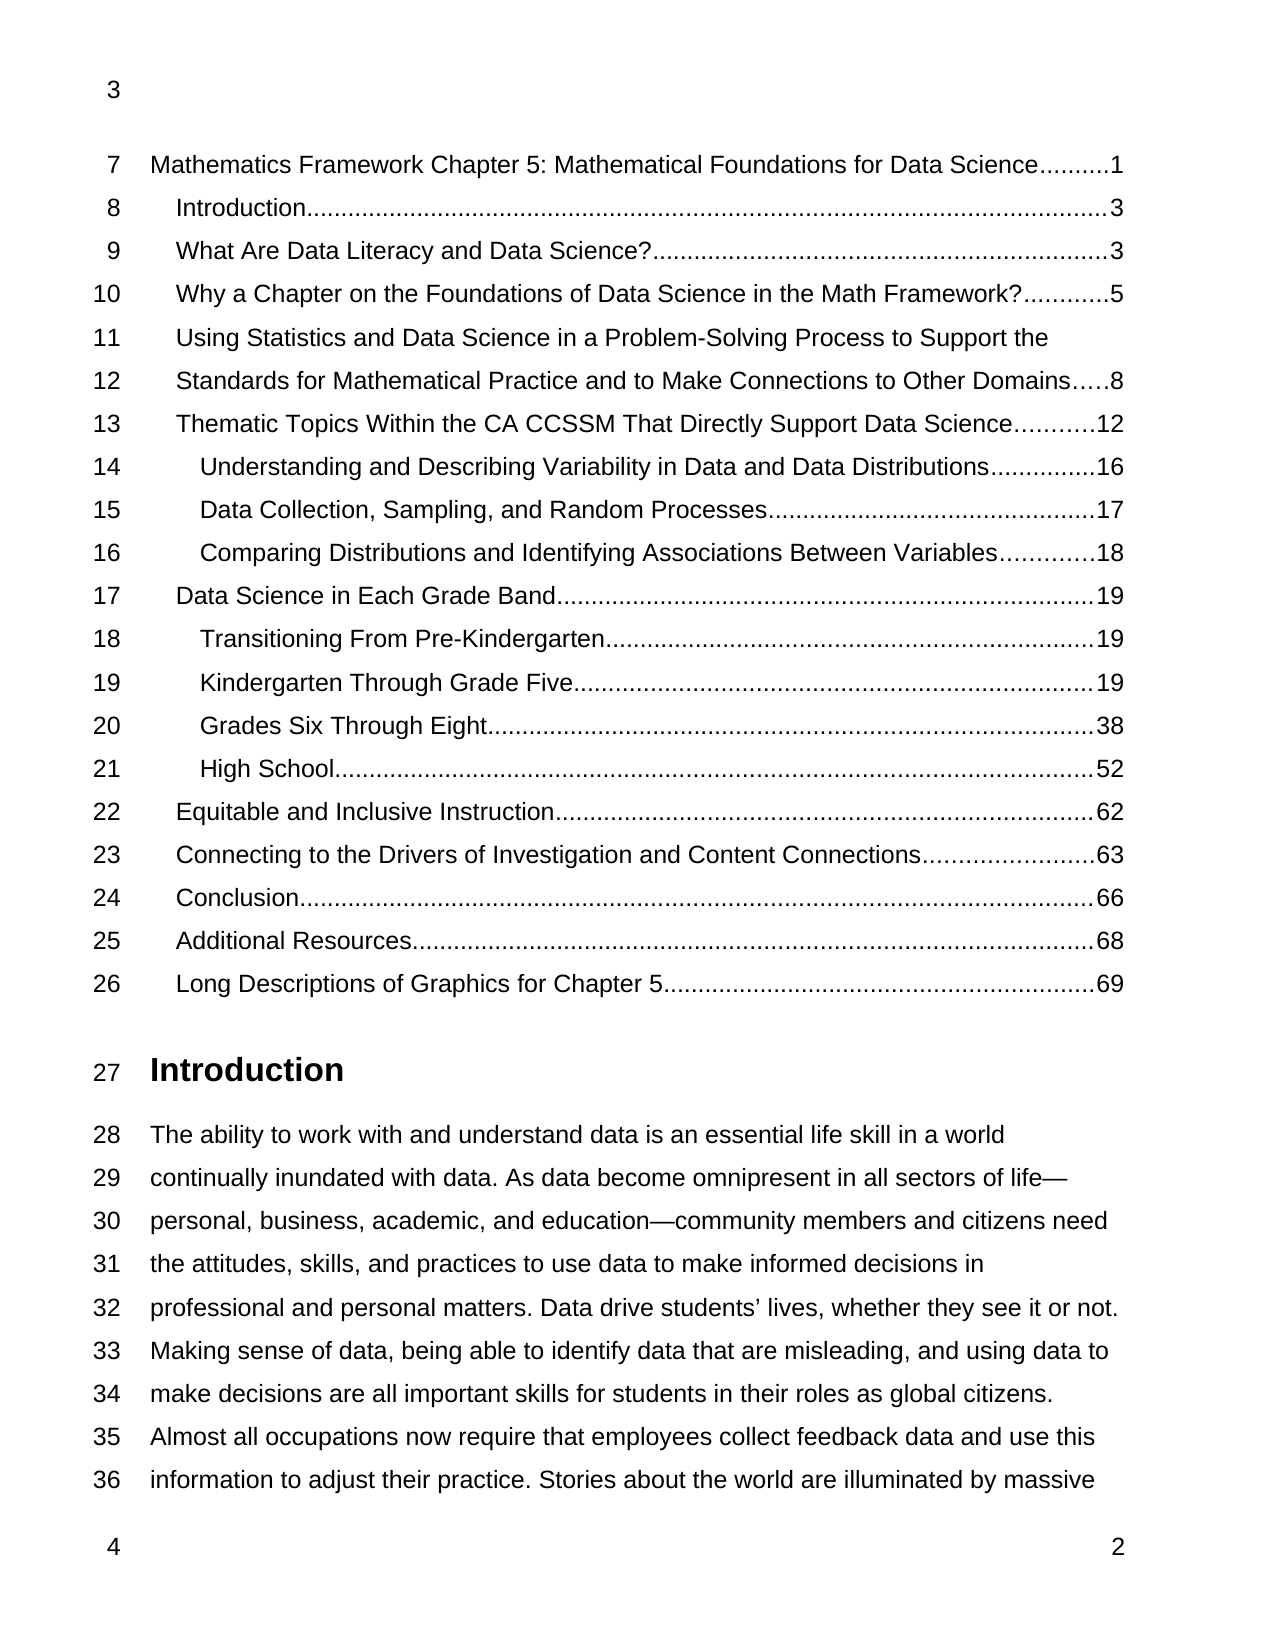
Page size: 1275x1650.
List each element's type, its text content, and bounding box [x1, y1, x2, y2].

text Kindergarten Through Grade Five 19 [199, 667, 1125, 696]
subtitle Introduction [150, 1050, 1125, 1088]
text Comparing Distributions and Identifying Associations Between Variables 18 [199, 538, 1125, 567]
text Thematic Topics Within the CA CCSSM That Directly Support Data Science 12 [176, 409, 1125, 437]
text Transitioning From Pre-Kindergarten 19 [199, 624, 1125, 653]
text Connecting to the Drivers of Investigation and Content Connections 63 [176, 840, 1125, 869]
text What Are Data Literacy and Data Science? 3 [176, 236, 1125, 265]
text Additional Resources 68 [176, 926, 1125, 955]
text Why a Chapter on the Foundations of Data Science in the Math Framework? 5 [176, 279, 1125, 308]
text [150, 1120, 1125, 1494]
text Long Descriptions of Graphics for Chapter 5 69 [176, 969, 1125, 998]
text Conclusion 66 [176, 883, 1125, 912]
text High School 52 [199, 754, 1125, 782]
text Data Collection, Sampling, and Random Processes 17 [199, 495, 1125, 524]
text Introduction 3 [176, 193, 1125, 222]
text Understanding and Describing Variability in Data and Data Distributions 16 [199, 452, 1125, 481]
text Grades Six Through Eight 38 [199, 711, 1125, 739]
text Mathematics Framework Chapter 5: Mathematical Foundations for Data Science 1 [150, 150, 1125, 179]
text Using Statistics and Data Science in a Problem-Solving Process to Support the Standards for Mathematical Practice and to Make Connections to Other Domains 8 [176, 322, 1125, 394]
text Equitable and Inclusive Instruction 62 [176, 797, 1125, 826]
text Data Science in Each Grade Band 19 [176, 581, 1125, 610]
